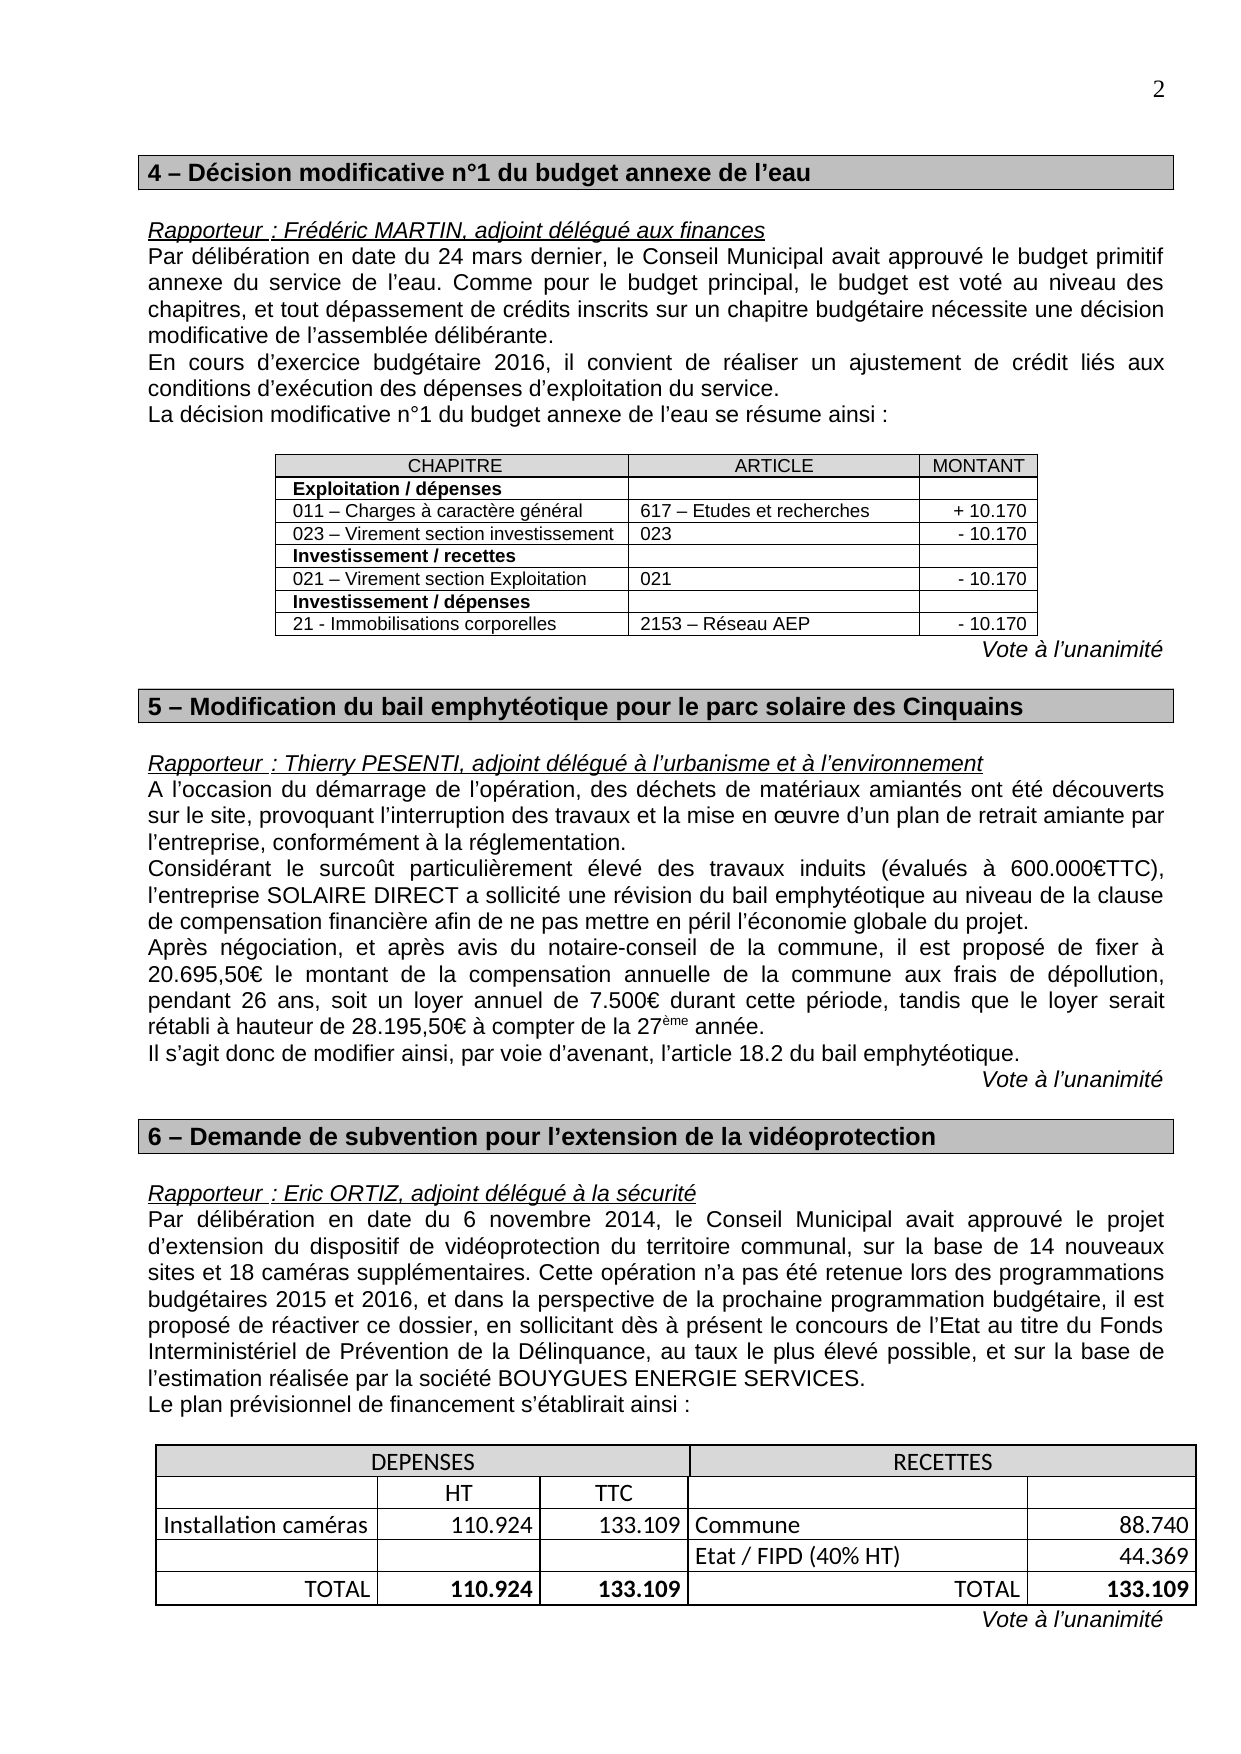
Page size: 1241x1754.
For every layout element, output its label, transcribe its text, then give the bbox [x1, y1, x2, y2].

table_cell 110.924 [378, 1572, 539, 1604]
table_cell Commune [689, 1509, 1027, 1539]
table_cell [920, 478, 1037, 499]
text 4 – Décision modificative n°1 du budget annexe de l’eau [139, 156, 1173, 189]
table_cell [629, 591, 919, 612]
table_cell 133.109 [541, 1509, 687, 1539]
table_cell 021 – Virement section Exploitation [276, 568, 628, 589]
text Le plan prévisionnel de financement s’établirait ainsi : [148, 1391, 1165, 1417]
table_cell Investissement / recettes [276, 545, 628, 567]
table_cell Exploitation / dépenses [276, 478, 628, 499]
table_cell Investissement / dépenses [276, 591, 628, 612]
text La décision modificative n°1 du budget annexe de l’eau se résume ainsi : [148, 401, 1165, 427]
table_cell Installation caméras [157, 1509, 377, 1539]
table_cell 617 – Etudes et recherches [629, 500, 919, 522]
table_cell [378, 1540, 539, 1571]
table_cell + 10.170 [920, 500, 1037, 522]
table_cell TOTAL [157, 1572, 377, 1604]
table_cell 133.109 [541, 1572, 687, 1604]
table_header MONTANT [920, 455, 1037, 476]
text Rapporteur : Thierry PESENTI, adjoint délégué à l’urbanisme et à l’environnement [148, 750, 1165, 776]
table_cell [541, 1540, 687, 1571]
table_cell 88.740 [1028, 1509, 1195, 1539]
table_cell [157, 1540, 377, 1571]
text Par délibération en date du 6 novembre 2014, le Conseil Municipal avait approuvé le projet d’extension du dispositif de vidéoprotection du territoire communal, sur la base de 14 nouveaux sites et 18 caméras supplémentaires. Cette opération n’a pas été retenue lors des programmations budgétaires 2015 et 2016, et dans la perspective de la prochaine programmation budgétaire, il est proposé de réactiver ce dossier, en sollicitant dès à présent le concours de l’Etat au titre du Fonds Interministériel de Prévention de la Délinquance, au taux le plus élevé possible, et sur la base de l’estimation réalisée par la société BOUYGUES ENERGIE SERVICES. [148, 1206, 1165, 1391]
table_cell [920, 591, 1037, 612]
table_header DEPENSES [157, 1446, 689, 1476]
table_cell [629, 478, 919, 499]
table_cell 2153 – Réseau AEP [629, 613, 919, 635]
text Après négociation, et après avis du notaire-conseil de la commune, il est proposé de fixer à 20.695,50€ le montant de la compensation annuelle de la commune aux frais de dépollution, pendant 26 ans, soit un loyer annuel de 7.500€ durant cette période, tandis que le loyer serait rétabli à hauteur de 28.195,50€ à compter de la 27ème année. [148, 934, 1165, 1040]
table_header CHAPITRE [276, 455, 628, 476]
table_cell 021 [629, 568, 919, 589]
text Considérant le surcoût particulièrement élevé des travaux induits (évalués à 600.000€TTC), l’entreprise SOLAIRE DIRECT a sollicité une révision du bail emphytéotique au niveau de la clause de compensation financière afin de ne pas mettre en péril l’économie globale du projet. [148, 855, 1165, 934]
table_cell [157, 1477, 377, 1508]
list Par délibération en date du 24 mars dernier, le Conseil Municipal avait approuvé le budget primitif annexe du service de l’eau. Comme pour le budget principal, le budget est voté au niveau des chapitres, et tout dépassement de crédits inscrits sur un chapitre budgétaire nécessite une décision modificative de l’assemblée délibérante. [148, 243, 1165, 348]
table_cell [629, 545, 919, 567]
text Rapporteur : Eric ORTIZ, adjoint délégué à la sécurité [148, 1180, 1165, 1206]
table_header ARTICLE [629, 455, 919, 476]
text 6 – Demande de subvention pour l’extension de la vidéoprotection [139, 1120, 1173, 1153]
text Rapporteur : Frédéric MARTIN, adjoint délégué aux finances [148, 217, 1165, 243]
table_cell 023 – Virement section investissement [276, 523, 628, 544]
table_header RECETTES [691, 1446, 1195, 1476]
table_cell Etat / FIPD (40% HT) [689, 1540, 1027, 1571]
text Vote à l’unanimité [148, 1606, 1165, 1632]
table_cell [920, 545, 1037, 567]
text A l’occasion du démarrage de l’opération, des déchets de matériaux amiantés ont été découverts sur le site, provoquant l’interruption des travaux et la mise en œuvre d’un plan de retrait amiante par l’entreprise, conformément à la réglementation. [148, 776, 1165, 855]
text Il s’agit donc de modifier ainsi, par voie d’avenant, l’article 18.2 du bail emphytéotique. [148, 1040, 1165, 1066]
table_cell [1028, 1477, 1195, 1508]
table_cell 011 – Charges à caractère général [276, 500, 628, 522]
table_cell 44.369 [1028, 1540, 1195, 1571]
table_cell 133.109 [1028, 1572, 1195, 1604]
table_cell 110.924 [378, 1509, 539, 1539]
table_cell - 10.170 [920, 568, 1037, 589]
table_cell TOTAL [689, 1572, 1027, 1604]
text 5 – Modification du bail emphytéotique pour le parc solaire des Cinquains [139, 690, 1173, 722]
table_cell 023 [629, 523, 919, 544]
list En cours d’exercice budgétaire 2016, il convient de réaliser un ajustement de crédit liés aux conditions d’exécution des dépenses d’exploitation du service. [148, 348, 1165, 401]
text Vote à l’unanimité [148, 1066, 1165, 1092]
table_cell HT [378, 1477, 539, 1508]
table_cell TTC [541, 1477, 687, 1508]
table_cell [689, 1477, 1027, 1508]
text Vote à l’unanimité [148, 636, 1165, 662]
table_cell - 10.170 [920, 523, 1037, 544]
table_cell - 10.170 [920, 613, 1037, 635]
table_cell 21 - Immobilisations corporelles [276, 613, 628, 635]
